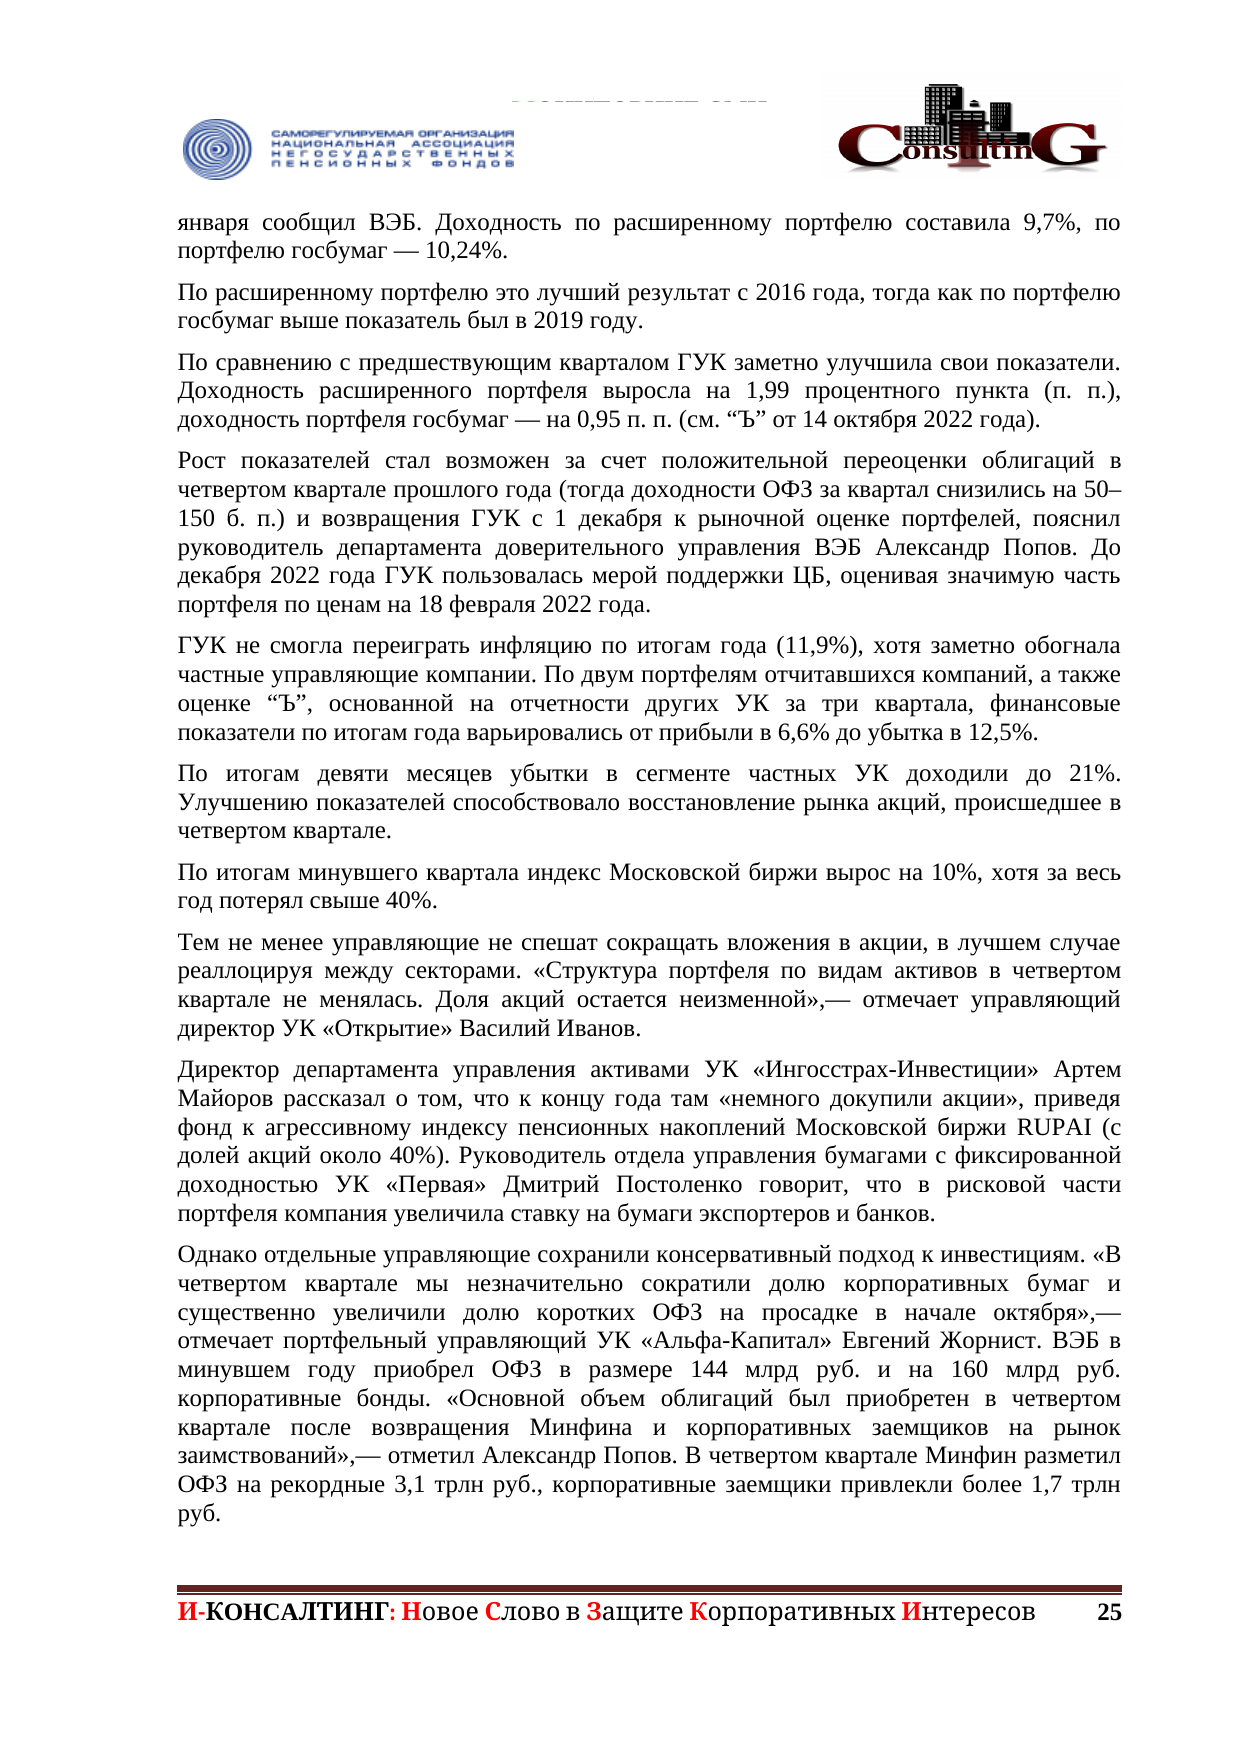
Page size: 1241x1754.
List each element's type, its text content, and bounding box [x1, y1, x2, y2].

text По итогам девяти месяцев убытки в сегменте частных УК доходили до 21%. Улучшению показателей способствовало восстановление рынка акций, происшедшее в четвертом квартале. [177, 758, 1122, 844]
picture [821, 73, 1122, 180]
text По итогам минувшего квартала индекс Московской биржи вырос на 10%, хотя за весь год потерял свыше 40%. [177, 857, 1122, 914]
text Рост показателей стал возможен за счет положительной переоценки облигаций в четвертом квартале прошлого года (тогда доходности ОФЗ за квартал снизились на 50–150 б. п.) и возвращения ГУК с 1 декабря к рыночной оценке портфелей, пояснил руководитель департамента доверительного управления ВЭБ Александр Попов. До декабря 2022 года ГУК пользовалась мерой поддержки ЦБ, оценивая значимую часть портфеля по ценам на 18 февраля 2022 года. [177, 446, 1122, 618]
text Однако отдельные управляющие сохранили консервативный подход к инвестициям. «В четвертом квартале мы незначительно сократили долю корпоративных бумаг и существенно увеличили долю коротких ОФЗ на просадке в начале октября»,— отмечает портфельный управляющий УК «Альфа-Капитал» Евгений Жорнист. ВЭБ в минувшем году приобрел ОФЗ в размере 144 млрд руб. и на 160 млрд руб. корпоративные бонды. «Основной объем облигаций был приобретен в четвертом квартале после возвращения Минфина и корпоративных заемщиков на рынок заимствований»,— отметил Александр Попов. В четвертом квартале Минфин разметил ОФЗ на рекордные 3,1 трлн руб., корпоративные заемщики привлекли более 1,7 трлн руб. [177, 1239, 1122, 1527]
picture [183, 119, 514, 180]
text Тем не менее управляющие не спешат сокращать вложения в акции, в лучшем случае реаллоцируя между секторами. «Структура портфеля по видам активов в четвертом квартале не менялась. Доля акций остается неизменной»,— отмечает управляющий директор УК «Открытие» Василий Иванов. [177, 927, 1122, 1042]
text ГУК не смогла переиграть инфляцию по итогам года (11,9%), хотя заметно обогнала частные управляющие компании. По двум портфелям отчитавшихся компаний, а также оценке “Ъ”, основанной на отчетности других УК за три квартала, финансовые показатели по итогам года варьировались от прибыли в 6,6% до убытка в 12,5%. [177, 631, 1122, 746]
text По расширенному портфелю это лучший результат с 2016 года, тогда как по портфелю госбумаг выше показатель был в 2019 году. [177, 277, 1122, 334]
text Директор департамента управления активами УК «Ингосстрах-Инвестиции» Артем Майоров рассказал о том, что к концу года там «немного докупили акции», приведя фонд к агрессивному индексу пенсионных накоплений Московской биржи RUPAI (с долей акций около 40%). Руководитель отдела управления бумагами с фиксированной доходностью УК «Первая» Дмитрий Постоленко говорит, что в рисковой части портфеля компания увеличила ставку на бумаги экспортеров и банков. [177, 1054, 1122, 1227]
text По сравнению с предшествующим кварталом ГУК заметно улучшила свои показатели. Доходность расширенного портфеля выросла на 1,99 процентного пункта (п. п.), доходность портфеля госбумаг — на 0,95 п. п. (см. “Ъ” от 14 октября 2022 года). [177, 347, 1122, 433]
